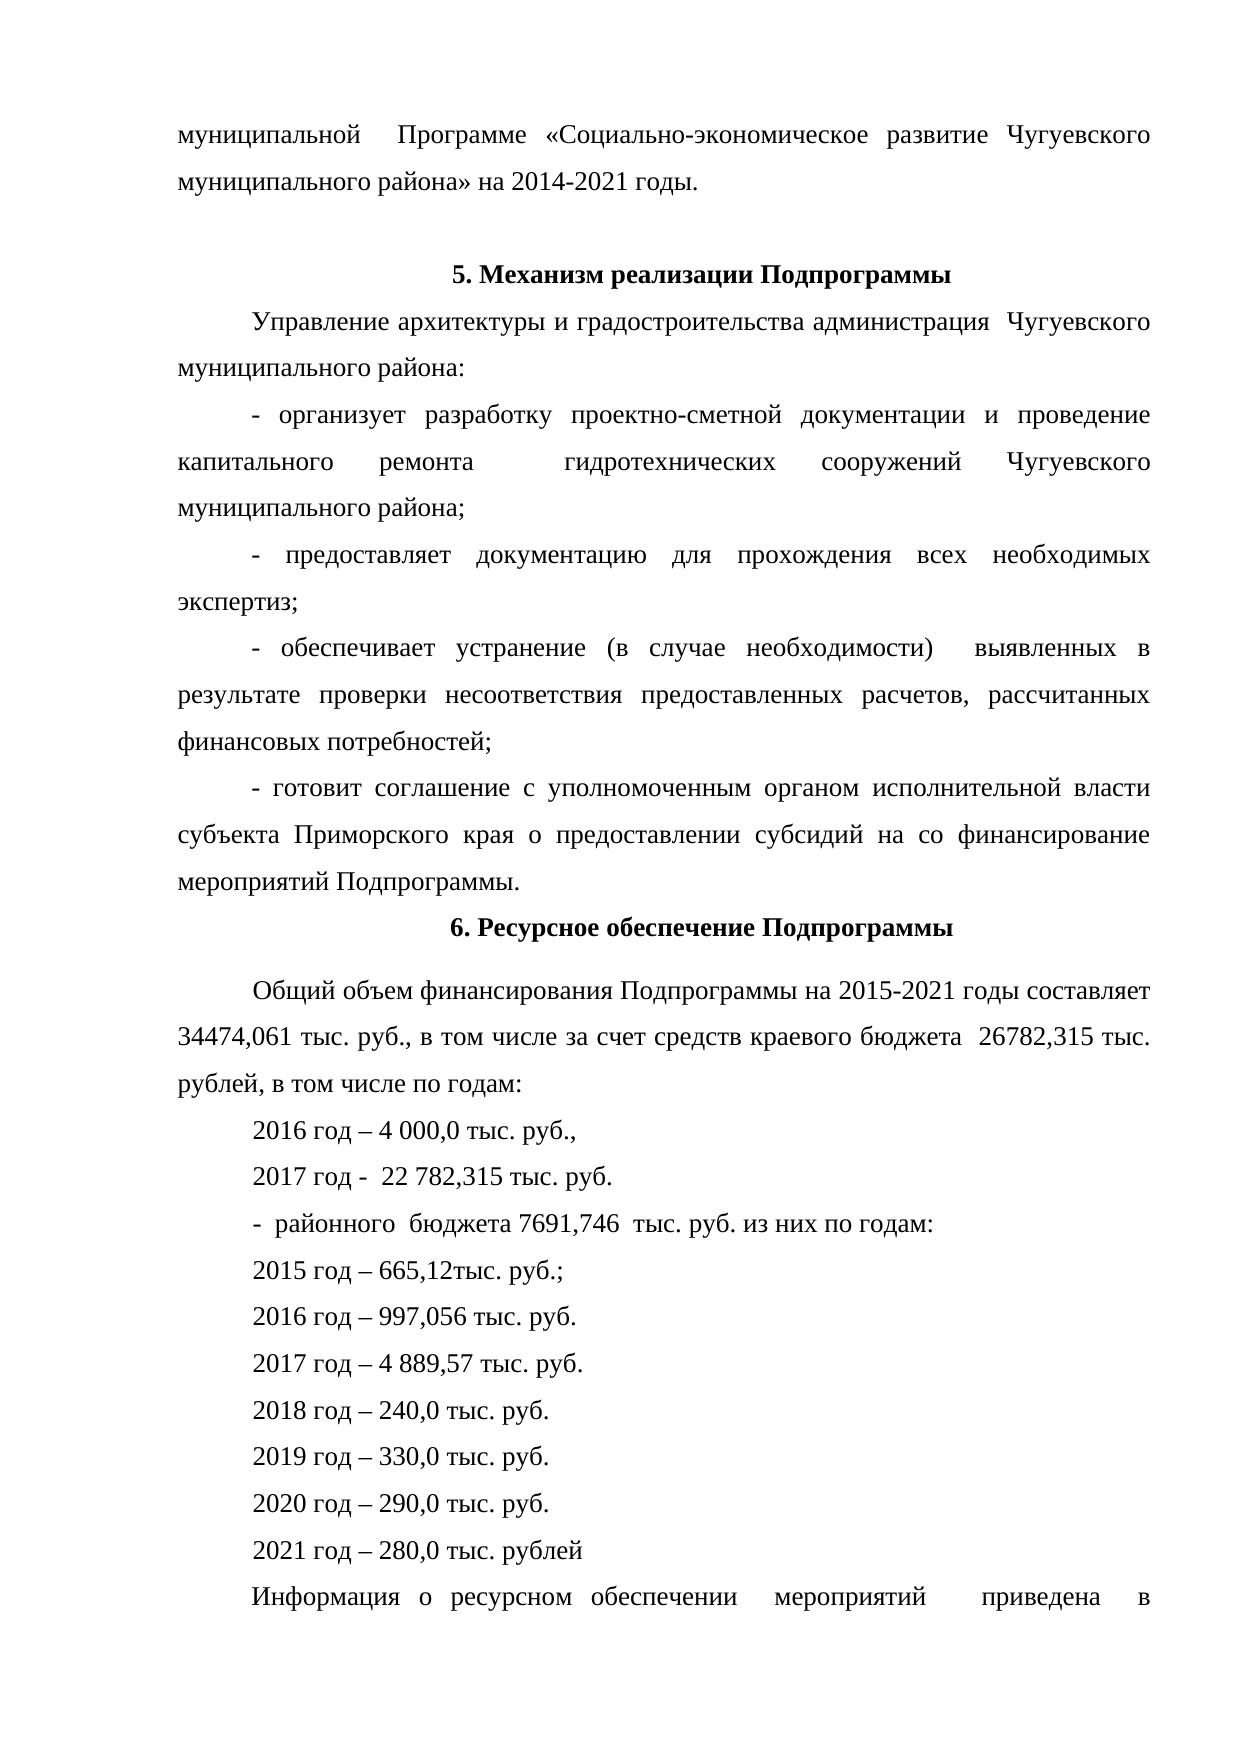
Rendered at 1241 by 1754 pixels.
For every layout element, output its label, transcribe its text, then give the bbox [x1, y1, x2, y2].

text 5. Механизм реализации Подпрограммы [177, 258, 1152, 289]
text 2020 год – 290,0 тыс. руб. [177, 1487, 1152, 1518]
text 2017 год - 22 782,315 тыс. руб. [177, 1160, 1152, 1192]
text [177, 1580, 1152, 1612]
text 2018 год – 240,0 тыс. руб. [177, 1394, 1152, 1425]
text 2016 год – 4 000,0 тыс. руб., [177, 1114, 1152, 1145]
text Общий объем финансирования Подпрограммы на 2015-2021 годы составляет 34474,061 тыс. руб., в том числе за счет средств краевого бюджета 26782,315 тыс. рублей, в том числе по годам: [177, 974, 1152, 1098]
text - готовит соглашение с уполномоченным органом исполнительной власти субъекта Приморского края о предоставлении субсидий на со финансирование мероприятий Подпрограммы. [177, 771, 1152, 896]
text 6. Ресурсное обеспечение Подпрограммы [252, 911, 1152, 943]
text - обеспечивает устранение (в случае необходимости) выявленных в результате проверки несоответствия предоставленных расчетов, рассчитанных финансовых потребностей; [177, 631, 1152, 756]
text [177, 118, 1152, 196]
text 2017 год – 4 889,57 тыс. руб. [177, 1347, 1152, 1378]
text - организует разработку проектно-сметной документации и проведение капитального ремонта гидротехнических сооружений Чугуевского муниципального района; [177, 398, 1152, 523]
text 2021 год – 280,0 тыс. рублей [177, 1534, 1152, 1565]
text Управление архитектуры и градостроительства администрация Чугуевского муниципального района: [177, 305, 1152, 383]
text - районного бюджета 7691,746 тыс. руб. из них по годам: [177, 1207, 1152, 1238]
text 2016 год – 997,056 тыс. руб. [177, 1300, 1152, 1332]
text 2015 год – 665,12тыс. руб.; [177, 1254, 1152, 1285]
text 2019 год – 330,0 тыс. руб. [177, 1440, 1152, 1472]
text - предоставляет документацию для прохождения всех необходимых экспертиз; [177, 538, 1152, 616]
